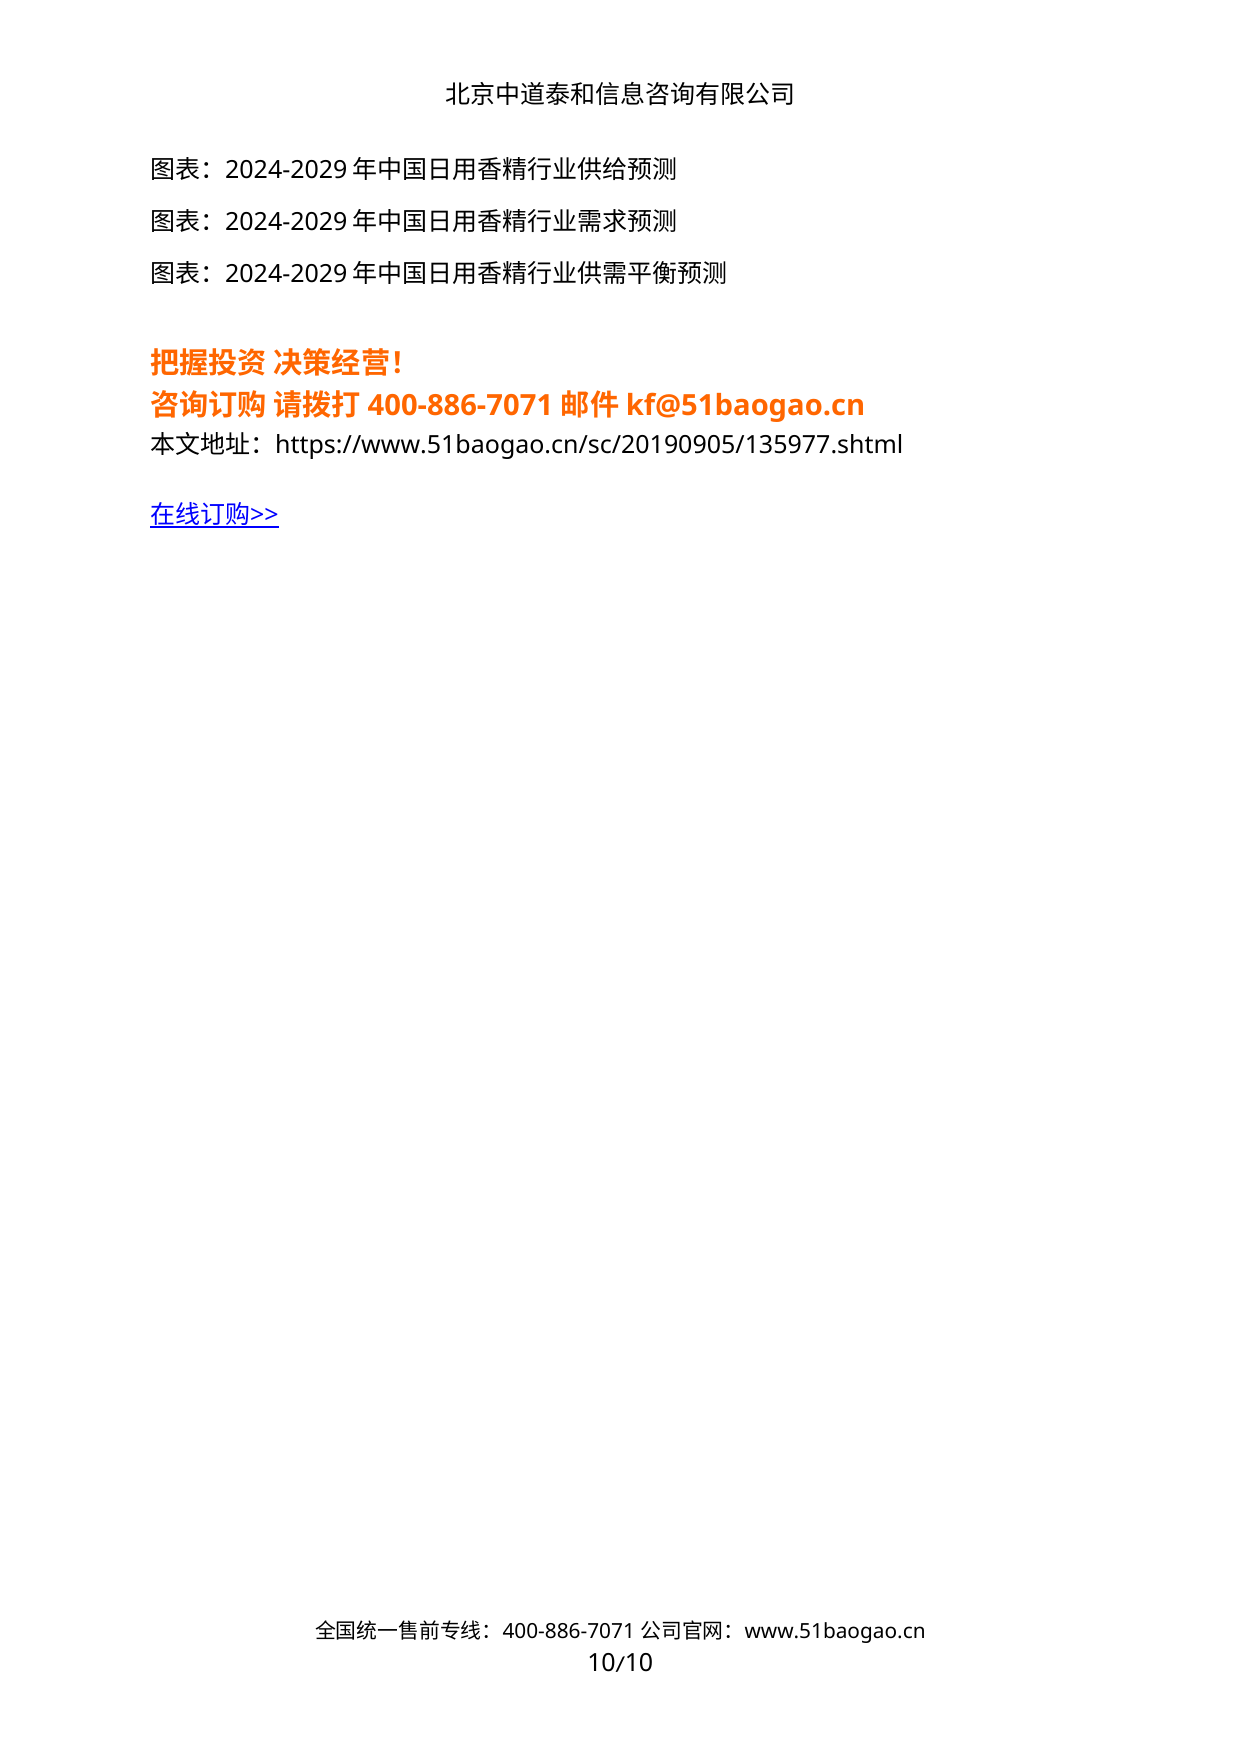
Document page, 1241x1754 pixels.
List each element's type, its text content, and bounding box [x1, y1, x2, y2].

text 图表：2024-2029年中国日用香精行业供给预测 [150, 150, 1090, 186]
text 在线订购>> [150, 461, 1090, 531]
text 图表：2024-2029年中国日用香精行业供需平衡预测 [150, 254, 1090, 290]
text 把握投资 决策经营！咨询订购 请拨打 400-886-7071 邮件 kf@51baogao.cn本文地址：https://www.51baogao.cn/sc/20190905/135977.shtml [150, 306, 1090, 461]
text 图表：2024-2029年中国日用香精行业需求预测 [150, 202, 1090, 238]
